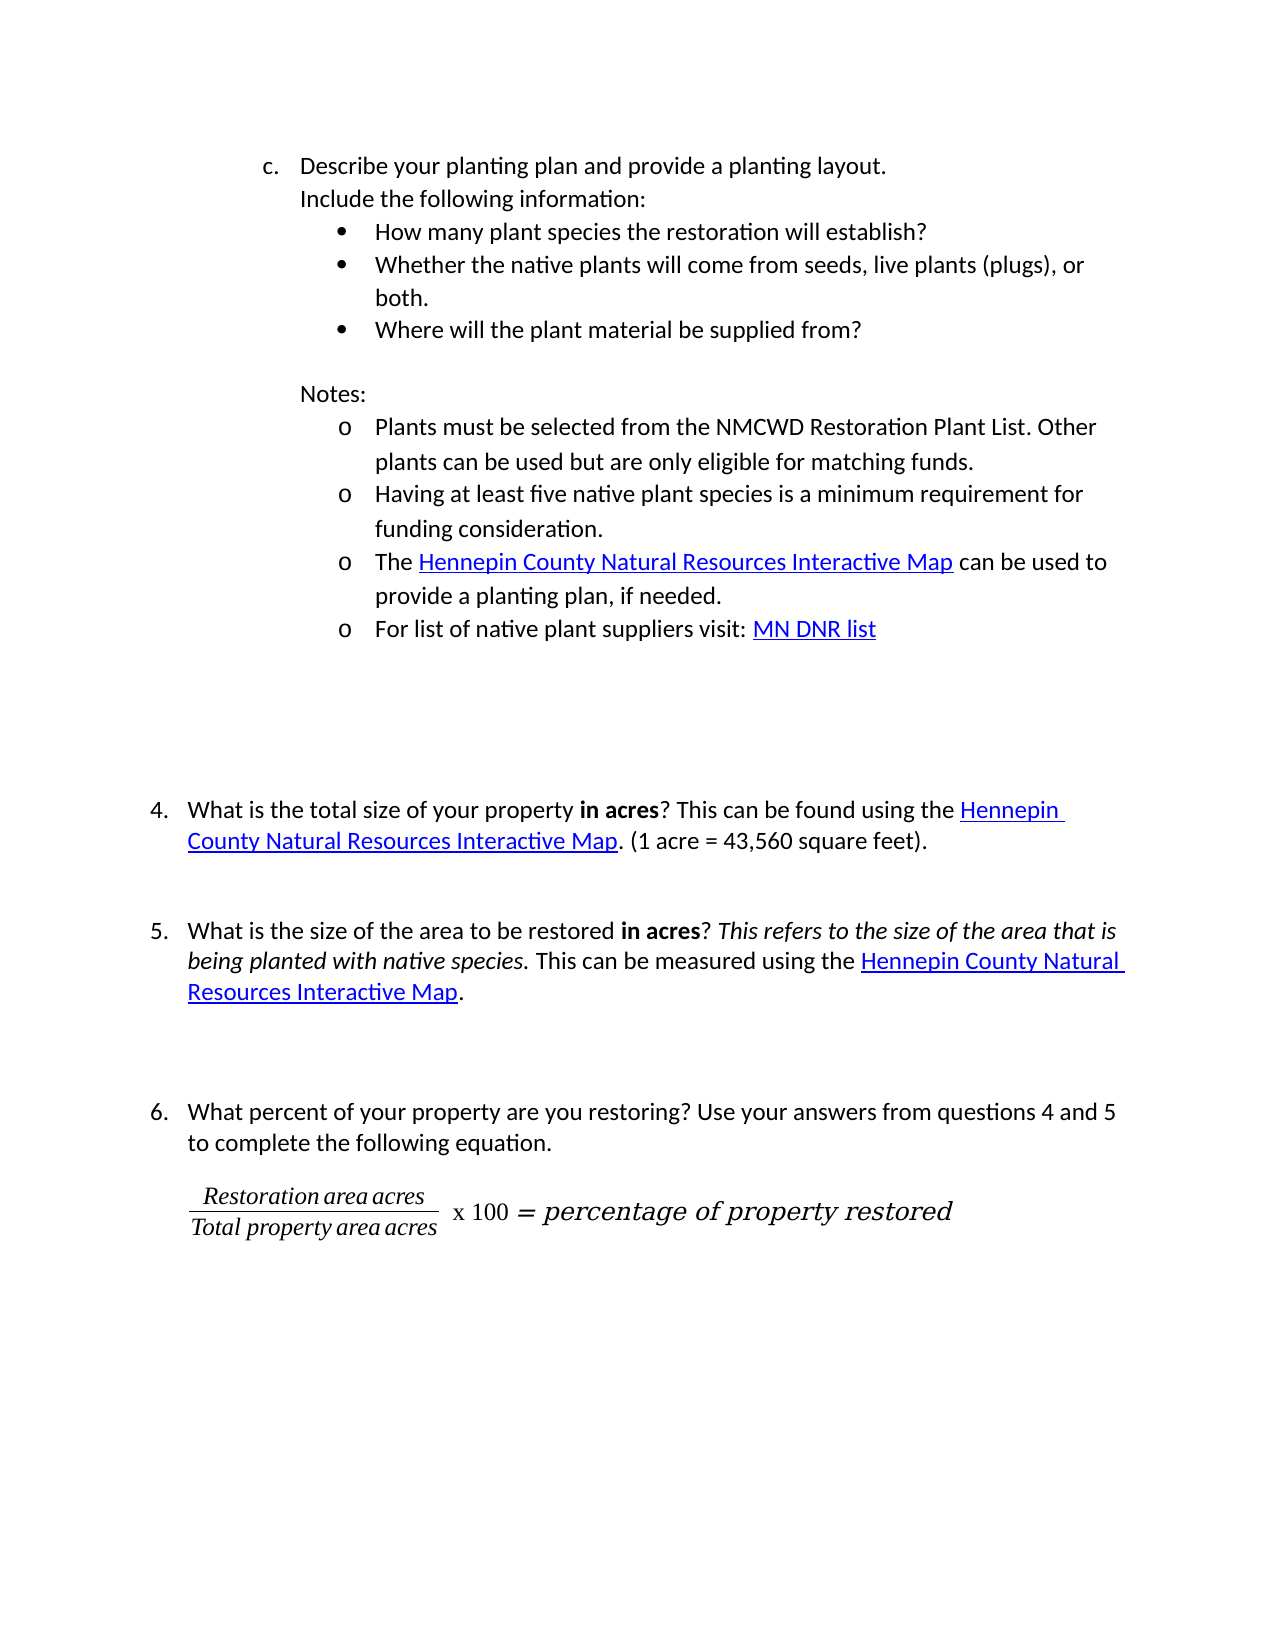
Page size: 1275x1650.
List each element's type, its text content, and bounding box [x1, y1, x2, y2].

list For list of native plant suppliers visit: MN DNR list [337, 613, 1125, 644]
list Notes: [300, 378, 1125, 409]
list Where will the plant material be supplied from? [337, 314, 1125, 345]
list What is the size of the area to be restored in acres? This refers to the size of the area that is being planted with native species. This can be measured using the Hennepin County Natural Resources Interactive Map. [150, 915, 1125, 1007]
list The Hennepin County Natural Resources Interactive Map can be used to provide a planting plan, if needed. [337, 546, 1125, 610]
list Whether the native plants will come from seeds, live plants (plugs), or both. [337, 249, 1125, 312]
text x 100 = percentage of property restored [187, 1182, 1125, 1241]
list How many plant species the restoration will establish? [337, 216, 1125, 246]
list Include the following information: [300, 183, 1125, 213]
list Having at least five native plant species is a minimum requirement for funding consideration. [337, 478, 1125, 543]
list Plants must be selected from the NMCWD Restoration Plant List. Other plants can be used but are only eligible for matching funds. [337, 411, 1125, 476]
list What percent of your property are you restoring? Use your answers from questions 4 and 5 to complete the following equation. [150, 1096, 1125, 1157]
list What is the total size of your property in acres? This can be found using the Hennepin County Natural Resources Interactive Map. (1 acre = 43,560 square feet). [150, 795, 1125, 856]
list Describe your planting plan and provide a planting layout. [262, 150, 1125, 181]
